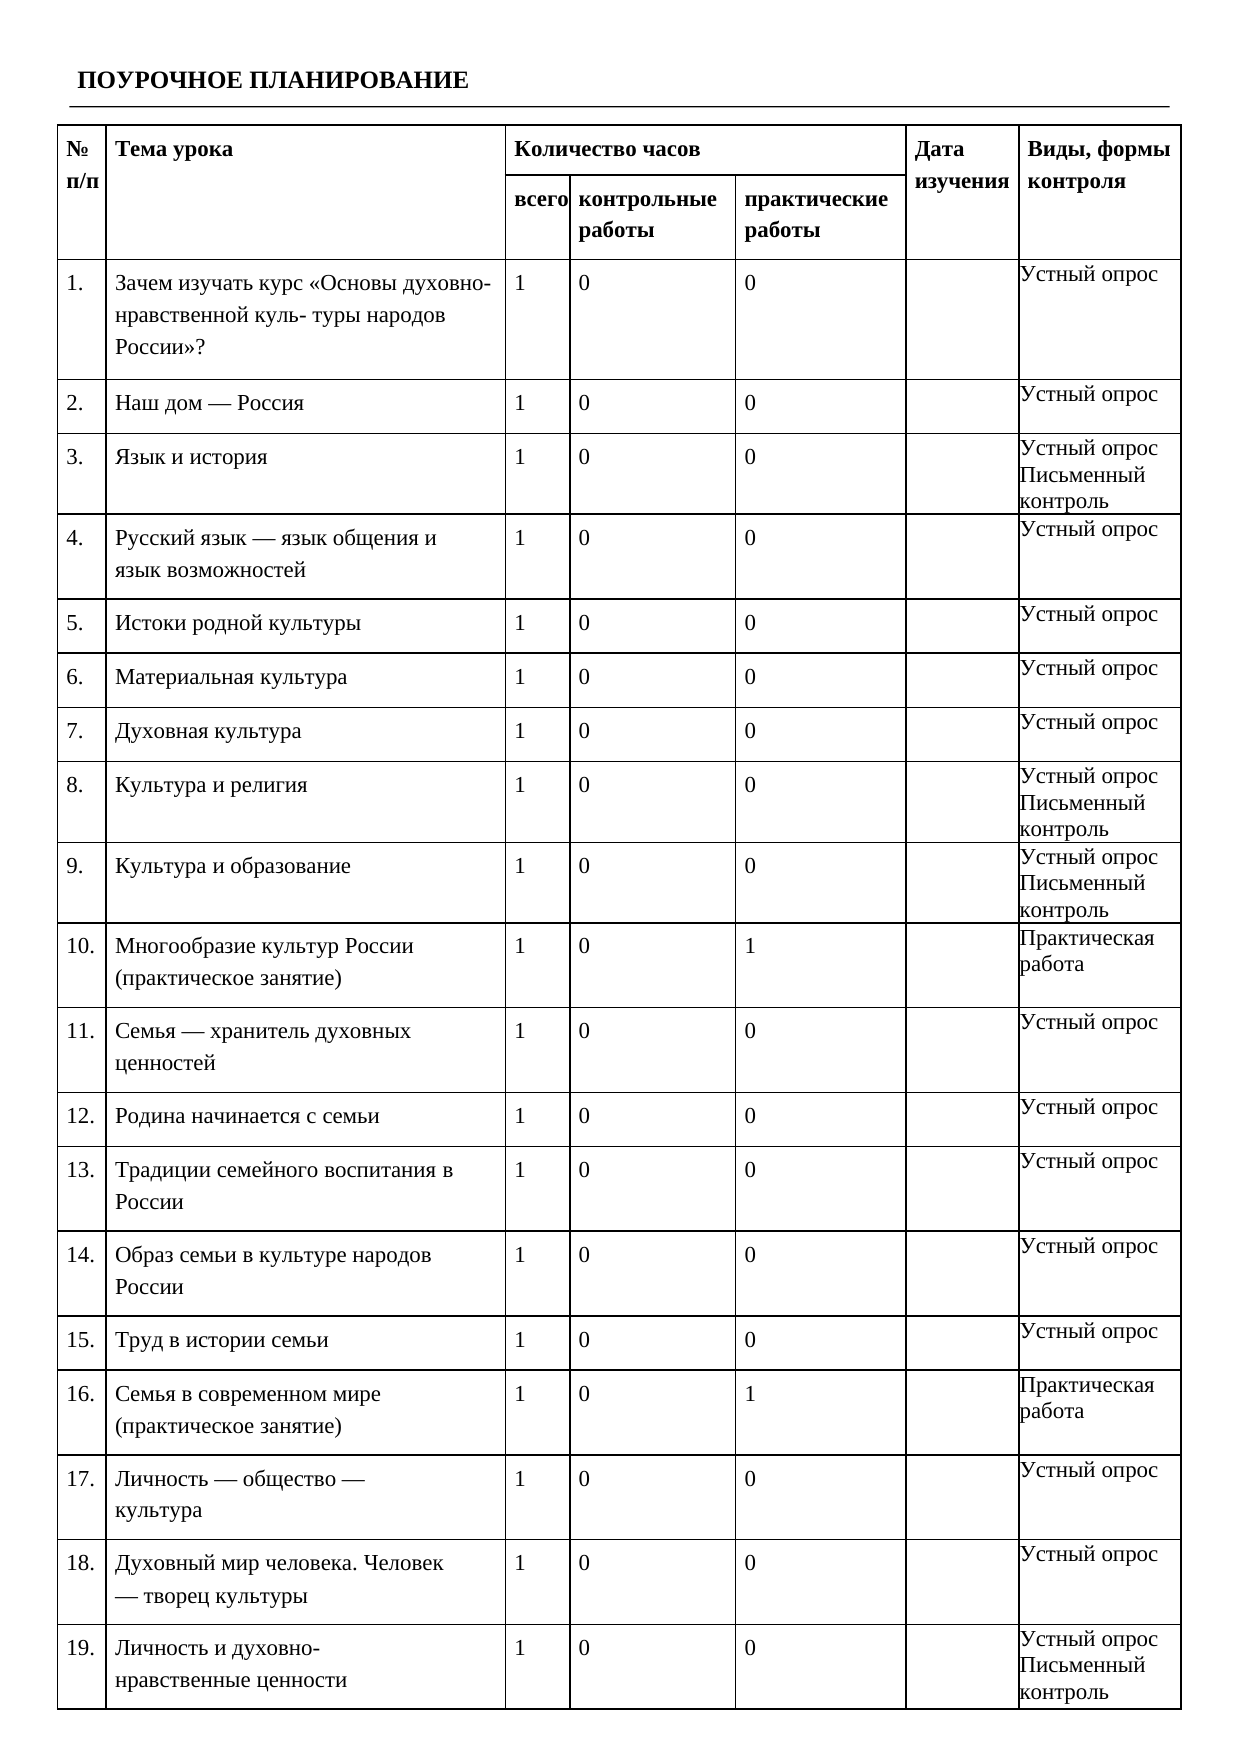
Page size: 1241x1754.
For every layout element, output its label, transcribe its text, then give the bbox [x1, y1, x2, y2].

table_cell 0 [571, 1093, 735, 1146]
table_cell Материальная культура [107, 654, 505, 707]
table_cell [907, 1093, 1018, 1146]
table_cell 1 [506, 260, 569, 378]
table_cell Язык и история [107, 434, 505, 513]
table_cell Духовная культура [107, 708, 505, 761]
table_cell Культура и религия [107, 762, 505, 841]
table_cell 1 [506, 1540, 569, 1623]
table_cell 9. [58, 843, 105, 922]
table_cell [907, 515, 1018, 598]
table_cell Устный опрос [1020, 1317, 1180, 1369]
table_cell 0 [736, 515, 905, 598]
table_cell Истоки родной культуры [107, 600, 505, 652]
table_cell 8. [58, 762, 105, 841]
table_cell 3. [58, 434, 105, 513]
table_cell Устный опрос Письменный контроль [1020, 762, 1180, 841]
table_cell 18. [58, 1540, 105, 1623]
table_cell 0 [736, 1317, 905, 1369]
table_cell 1 [506, 434, 569, 513]
table_cell 1 [506, 843, 569, 922]
table_cell Устный опрос Письменный контроль [1020, 434, 1180, 513]
table_cell всего [506, 176, 569, 259]
table_cell [907, 1540, 1018, 1623]
table_cell Труд в истории семьи [107, 1317, 505, 1369]
table_cell Устный опрос [1020, 600, 1180, 652]
table_cell 0 [736, 1540, 905, 1623]
table_cell [907, 843, 1018, 922]
table_cell 0 [571, 1371, 735, 1454]
table_cell [907, 1317, 1018, 1369]
table_cell [907, 1008, 1018, 1091]
table_cell [907, 434, 1018, 513]
table_cell 1. [58, 260, 105, 378]
table_cell 1 [506, 600, 569, 652]
table_cell Зачем изучать курс «Основы духовно-нравственной куль- туры народов России»? [107, 260, 505, 378]
table_cell [907, 1147, 1018, 1230]
table_cell 0 [571, 434, 735, 513]
table_cell 0 [571, 380, 735, 433]
table_cell 0 [736, 1456, 905, 1539]
table_cell Устный опрос [1020, 380, 1180, 433]
table_cell 0 [736, 654, 905, 707]
table_cell Практическая работа [1020, 1371, 1180, 1454]
table_cell 1 [506, 1317, 569, 1369]
table_cell 0 [571, 762, 735, 841]
table_cell 1 [736, 1371, 905, 1454]
table_cell 4. [58, 515, 105, 598]
table_cell 2. [58, 380, 105, 433]
table_cell Устный опрос [1020, 654, 1180, 707]
table_cell практические работы [736, 176, 905, 259]
table_cell 0 [571, 1008, 735, 1091]
table_cell 15. [58, 1317, 105, 1369]
table_cell 1 [506, 380, 569, 433]
table_cell 0 [736, 1093, 905, 1146]
table_cell 1 [506, 708, 569, 761]
table_cell 0 [736, 380, 905, 433]
table_cell Культура и образование [107, 843, 505, 922]
table_header Количество часов [506, 126, 905, 174]
table_cell 0 [736, 762, 905, 841]
table_cell Образ семьи в культуре народов России [107, 1232, 505, 1315]
table_cell 0 [571, 600, 735, 652]
text ПОУРОЧНОЕ ПЛАНИРОВАНИЕ [58, 65, 1182, 94]
table_cell контрольные работы [571, 176, 735, 259]
table_cell 1 [506, 654, 569, 707]
table_cell 5. [58, 600, 105, 652]
table_header Дата изучения [907, 126, 1018, 259]
table_cell [907, 1371, 1018, 1454]
table_cell [907, 600, 1018, 652]
table_cell [907, 762, 1018, 841]
table_cell Практическая работа [1020, 924, 1180, 1007]
table_cell 0 [571, 654, 735, 707]
table_cell 7. [58, 708, 105, 761]
table_header Виды, формы контроля [1020, 126, 1180, 259]
table_cell Устный опрос [1020, 1456, 1180, 1539]
table_header Тема урока [107, 126, 505, 259]
table_cell Устный опрос [1020, 1540, 1180, 1623]
table_cell 0 [571, 260, 735, 378]
table_cell 6. [58, 654, 105, 707]
table_cell Семья — хранитель духовных ценностей [107, 1008, 505, 1091]
table_cell 0 [571, 1456, 735, 1539]
table_cell Устный опрос [1020, 260, 1180, 378]
table_cell Устный опрос Письменный контроль [1020, 843, 1180, 922]
table_cell 1 [506, 1147, 569, 1230]
table_cell [907, 1232, 1018, 1315]
table_cell 1 [506, 1093, 569, 1146]
table_cell 0 [571, 1625, 735, 1708]
table_cell 0 [736, 1232, 905, 1315]
table_cell Духовный мир человека. Человек — творец культуры [107, 1540, 505, 1623]
table_cell Многообразие культур России (практическое занятие) [107, 924, 505, 1007]
table_cell 0 [736, 260, 905, 378]
table_header № п/п [58, 126, 105, 259]
table_cell 1 [506, 1456, 569, 1539]
table_cell 0 [736, 1625, 905, 1708]
table_cell Наш дом — Россия [107, 380, 505, 433]
table_cell 0 [736, 1147, 905, 1230]
table_cell 0 [571, 1317, 735, 1369]
table_cell 12. [58, 1093, 105, 1146]
table_cell 1 [506, 515, 569, 598]
table_cell Устный опрос [1020, 1093, 1180, 1146]
table_cell Личность и духовно- нравственные ценности [107, 1625, 505, 1708]
table_cell 11. [58, 1008, 105, 1091]
table_cell 0 [571, 843, 735, 922]
table_cell 10. [58, 924, 105, 1007]
table_cell Устный опрос [1020, 1147, 1180, 1230]
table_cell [1020, 1625, 1180, 1708]
table_cell Устный опрос [1020, 1008, 1180, 1091]
table_cell 1 [506, 1008, 569, 1091]
table_cell Традиции семейного воспитания в России [107, 1147, 505, 1230]
table_cell Семья в современном мире (практическое занятие) [107, 1371, 505, 1454]
table_cell 1 [506, 762, 569, 841]
table_cell Родина начинается с семьи [107, 1093, 505, 1146]
table_cell 1 [736, 924, 905, 1007]
table_cell 0 [571, 1147, 735, 1230]
table_cell 0 [571, 1232, 735, 1315]
table_cell 0 [736, 1008, 905, 1091]
table_cell 19. [58, 1625, 105, 1708]
table_cell 0 [736, 708, 905, 761]
table_cell 1 [506, 1232, 569, 1315]
table_cell Устный опрос [1020, 515, 1180, 598]
table_cell 0 [736, 434, 905, 513]
table_cell 0 [571, 924, 735, 1007]
table_cell 0 [736, 843, 905, 922]
table_cell [907, 260, 1018, 378]
table_cell 17. [58, 1456, 105, 1539]
table_cell [907, 1625, 1018, 1708]
table_cell Устный опрос [1020, 708, 1180, 761]
table_cell 14. [58, 1232, 105, 1315]
table_cell 16. [58, 1371, 105, 1454]
table_cell [907, 654, 1018, 707]
table_cell 0 [736, 600, 905, 652]
table_cell [907, 1456, 1018, 1539]
table_cell 13. [58, 1147, 105, 1230]
table_cell 0 [571, 708, 735, 761]
table_cell [907, 380, 1018, 433]
table_cell Личность — общество — культура [107, 1456, 505, 1539]
table_cell 1 [506, 924, 569, 1007]
table_cell 1 [506, 1371, 569, 1454]
table_cell [907, 708, 1018, 761]
table_cell Устный опрос [1020, 1232, 1180, 1315]
table_cell Русский язык — язык общения и язык возможностей [107, 515, 505, 598]
table_cell 0 [571, 515, 735, 598]
table_cell 1 [506, 1625, 569, 1708]
table_cell [907, 924, 1018, 1007]
table_cell 0 [571, 1540, 735, 1623]
